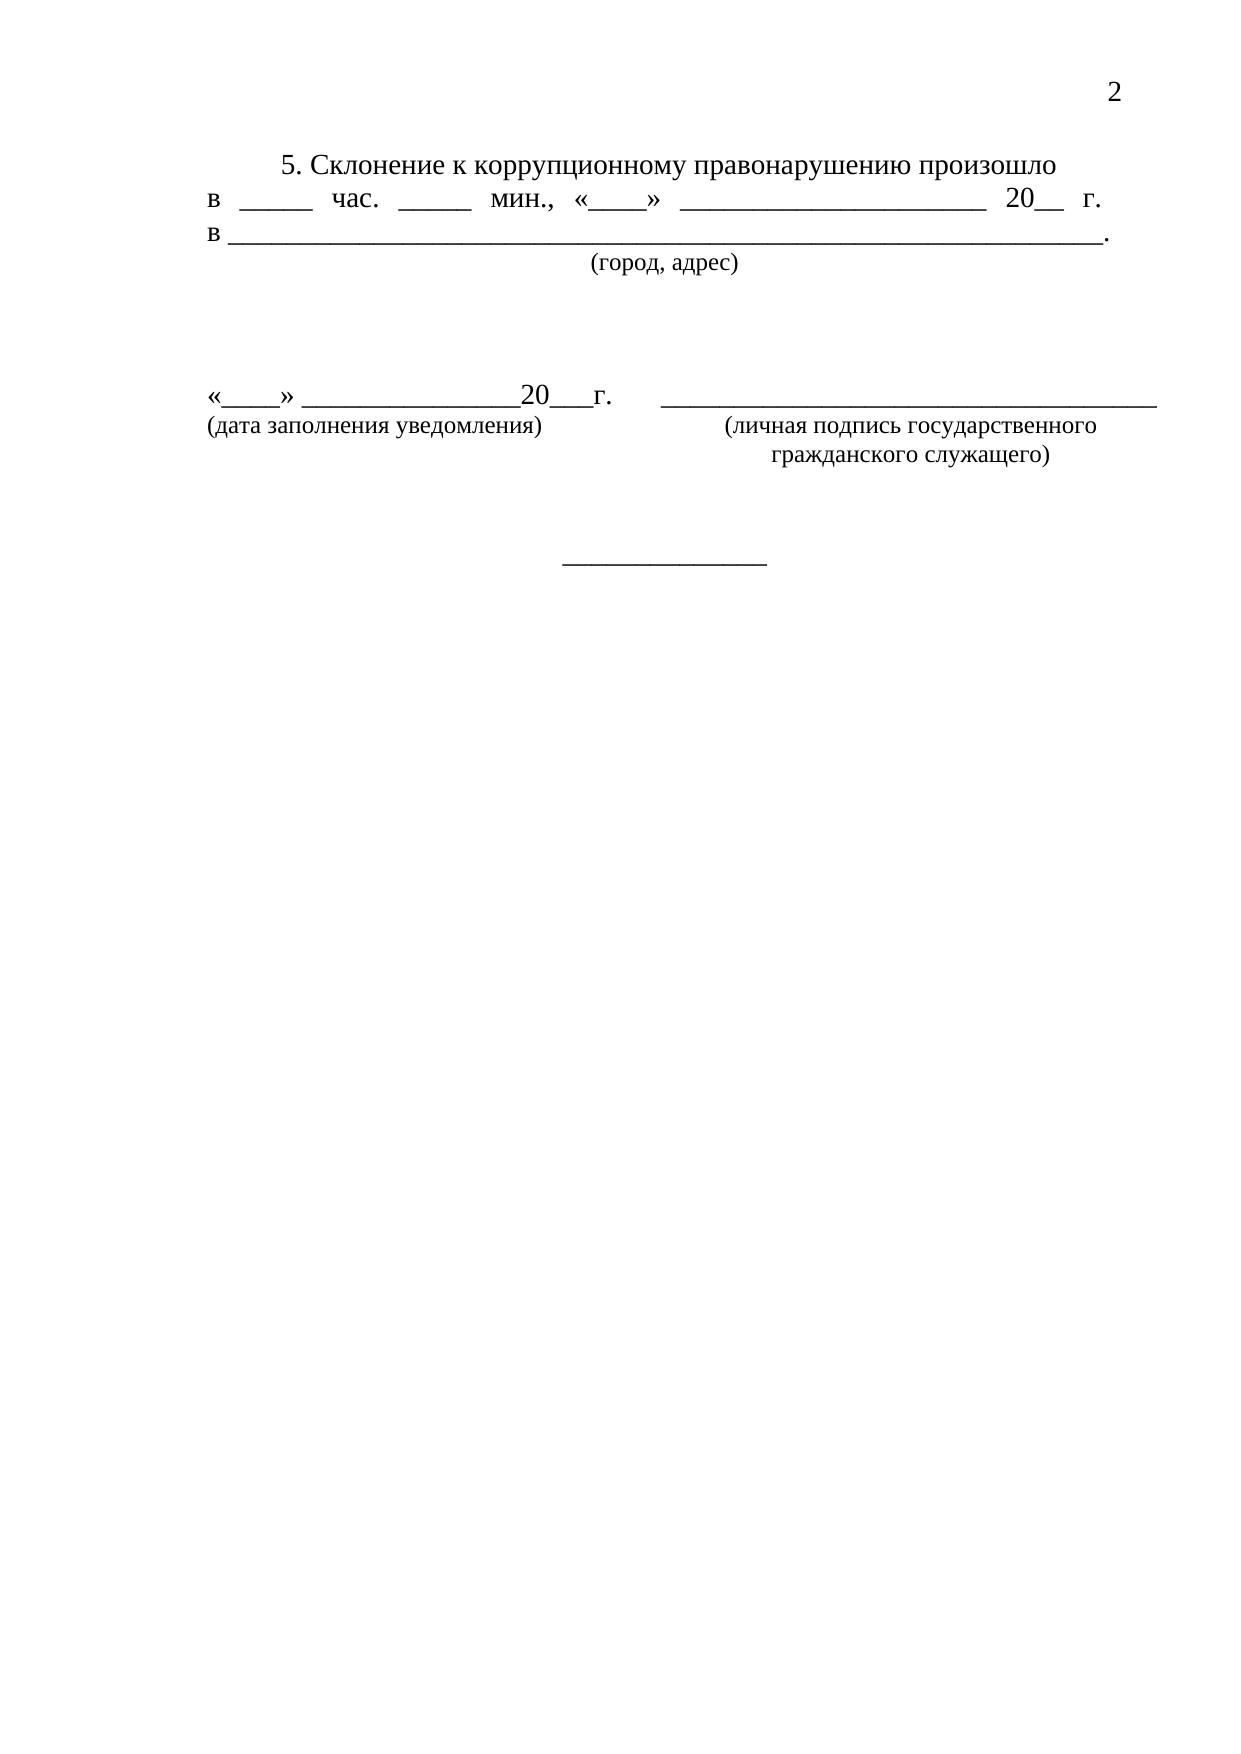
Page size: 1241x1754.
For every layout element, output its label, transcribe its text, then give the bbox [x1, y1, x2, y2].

table_header __________________________________ (личная подпись государственного гражданского служащего) [650, 310, 1172, 468]
text в _____ час. _____ мин., «____» _____________________ 20__ г. в ____________________________________________________________. [207, 180, 1122, 247]
text ______________ [207, 535, 1122, 568]
table_header «____» _______________20___г. (дата заполнения уведомления) [196, 310, 649, 468]
text (город, адрес) [207, 247, 1122, 276]
text 5. Склонение к коррупционному правонарушению произошло [281, 118, 1122, 180]
